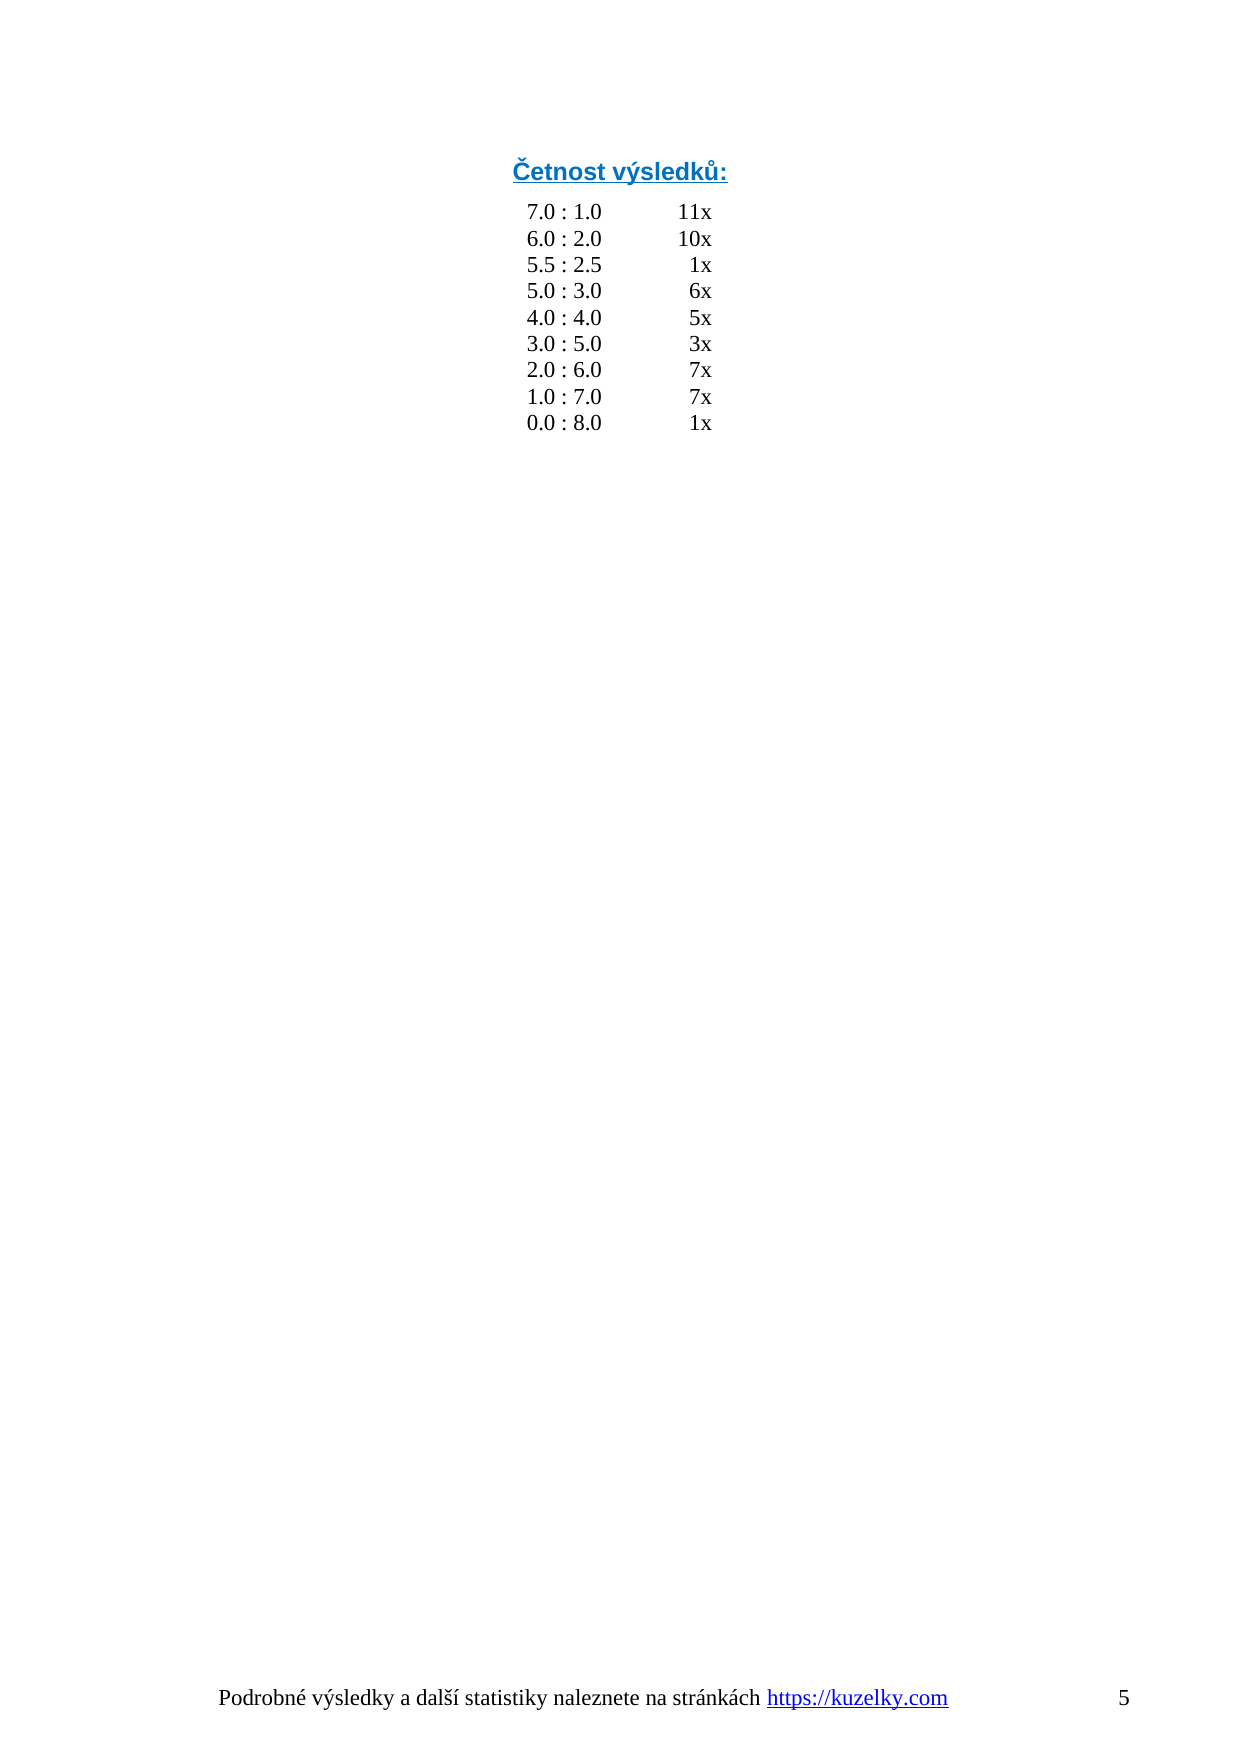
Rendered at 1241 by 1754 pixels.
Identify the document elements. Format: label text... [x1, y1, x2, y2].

text 3.0 : 5.0 3x [106, 330, 1134, 356]
text 4.0 : 4.0 5x [106, 304, 1134, 330]
text 7.0 : 1.0 11x [106, 198, 1134, 224]
text 0.0 : 8.0 1x [106, 409, 1134, 435]
text 5.5 : 2.5 1x [106, 251, 1134, 277]
text 1.0 : 7.0 7x [106, 383, 1134, 409]
text Četnost výsledků: [94, 157, 1145, 186]
text 2.0 : 6.0 7x [106, 356, 1134, 383]
text 5.0 : 3.0 6x [106, 277, 1134, 304]
text 6.0 : 2.0 10x [106, 224, 1134, 251]
